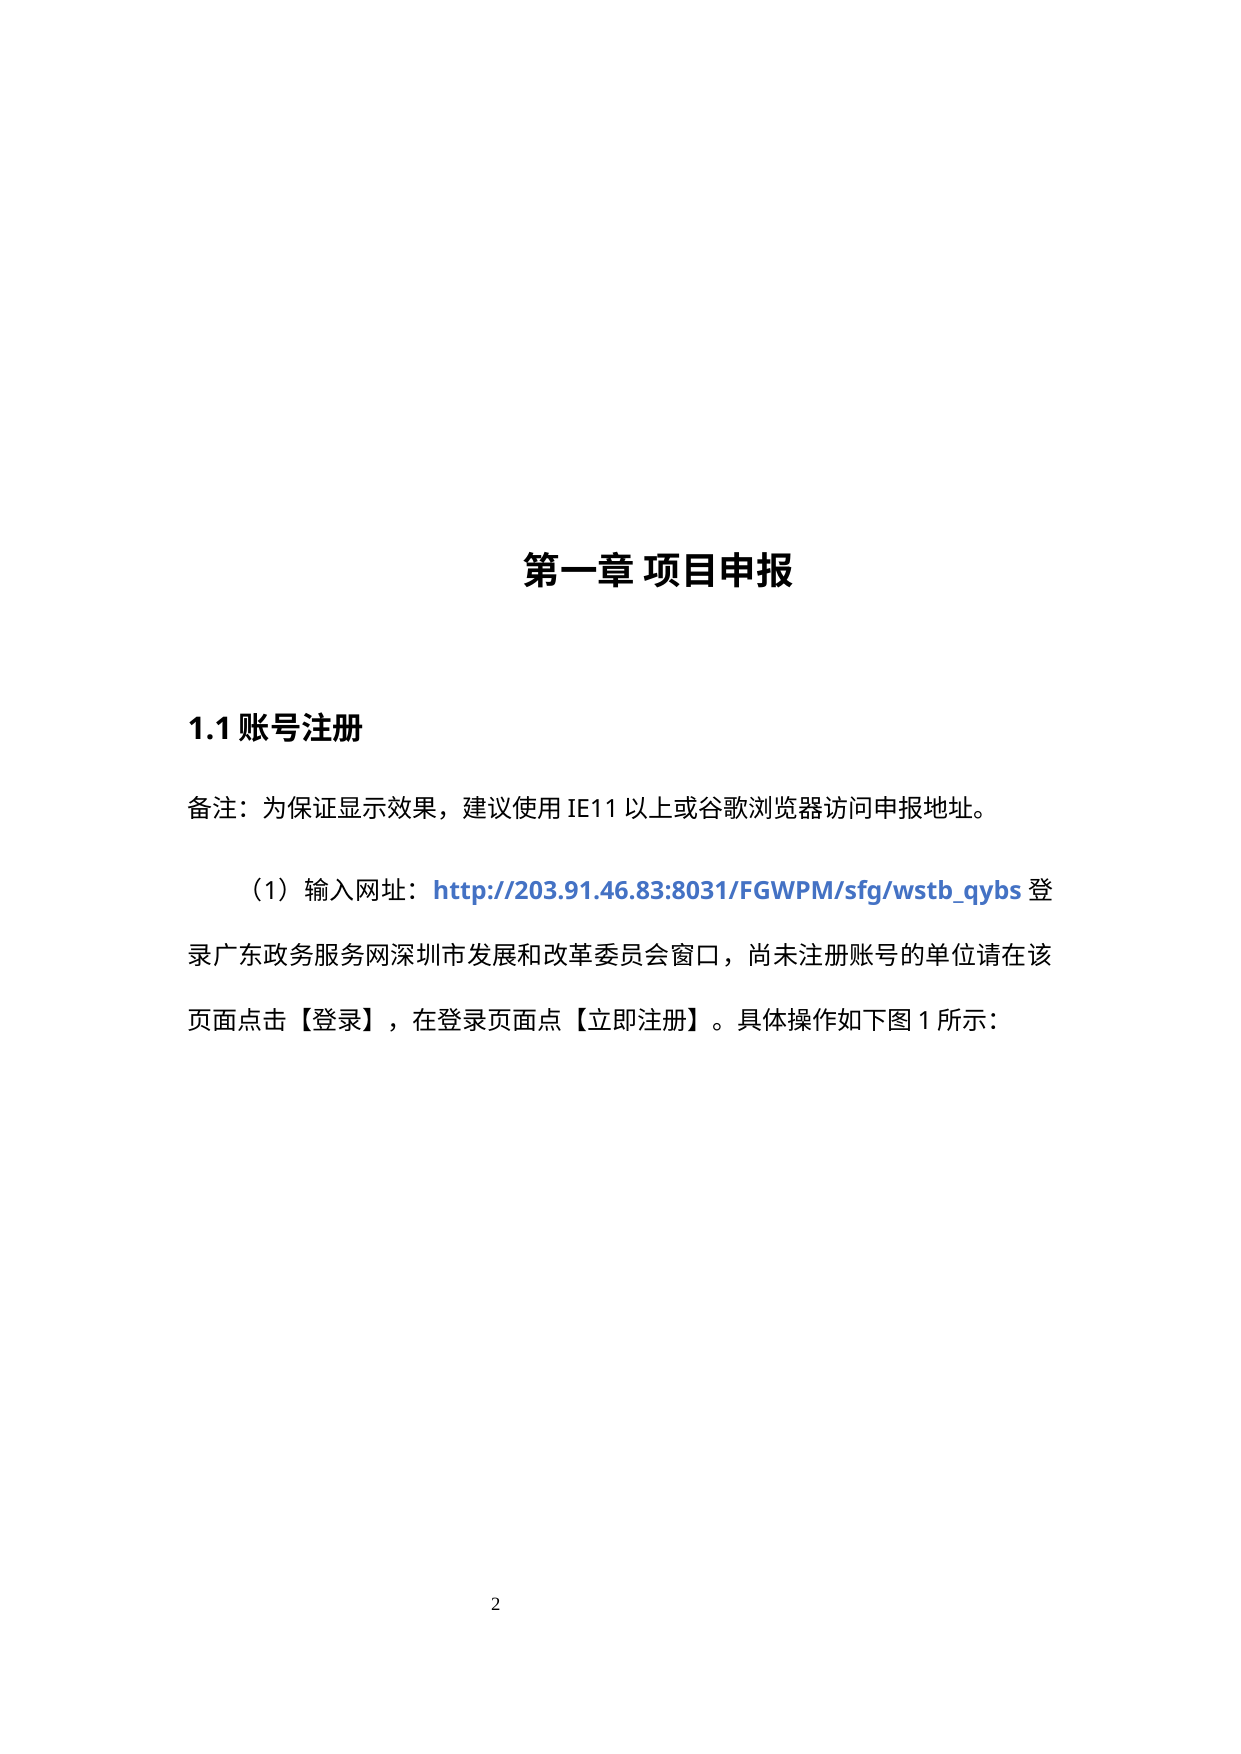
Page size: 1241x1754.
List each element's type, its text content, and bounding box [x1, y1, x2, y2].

text （1）输入网址：http://203.91.46.83:8031/FGWPM/sfg/wstb_qybs登录广东政务服务网深圳市发展和改革委员会窗口，尚未注册账号的单位请在该页面点击【登录】，在登录页面点【立即注册】。具体操作如下图1所示： [187, 856, 1053, 1051]
subtitle 第一章 项目申报 [187, 535, 1053, 600]
subtitle 1.1账号注册 [187, 693, 1053, 758]
text 备注：为保证显示效果，建议使用IE11以上或谷歌浏览器访问申报地址。 [187, 774, 1053, 839]
